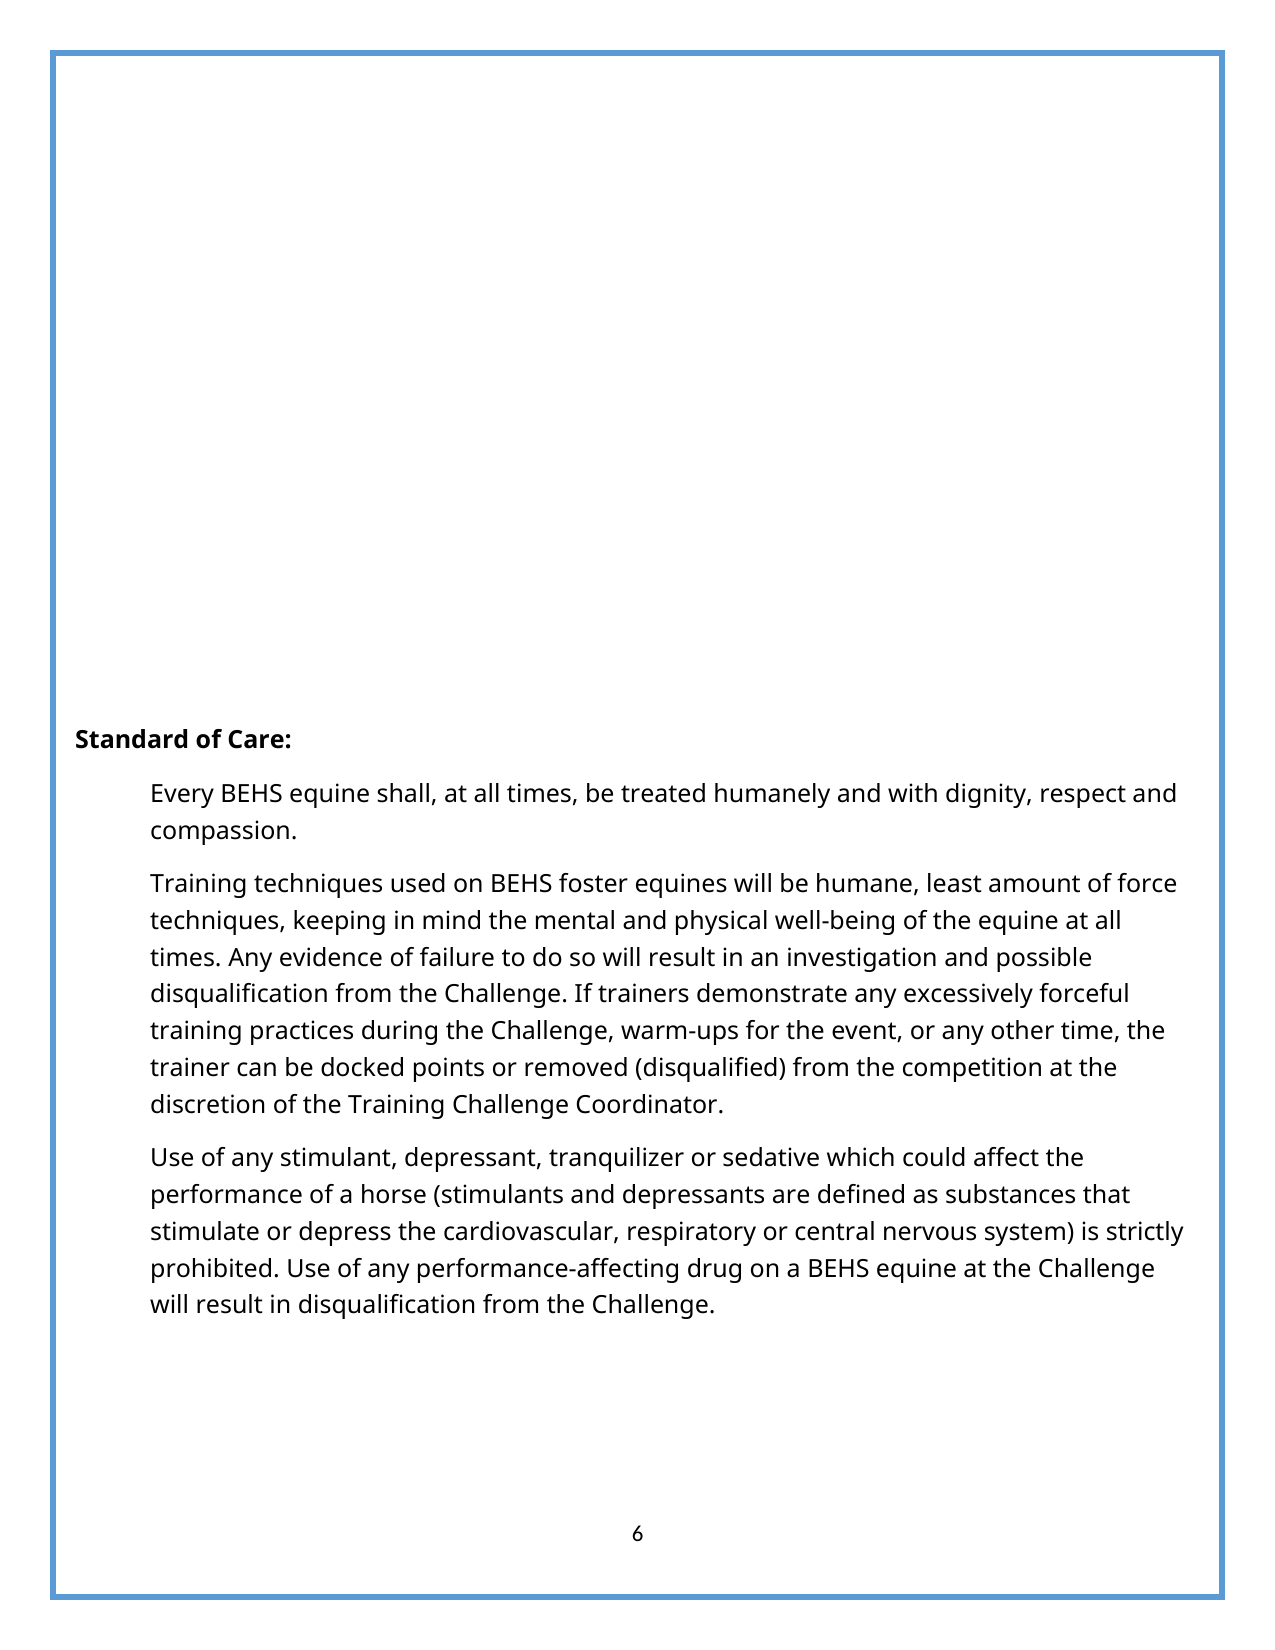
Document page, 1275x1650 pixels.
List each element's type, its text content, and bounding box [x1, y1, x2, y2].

text Training techniques used on BEHS foster equines will be humane, least amount of force techniques, keeping in mind the mental and physical well-being of the equine at all times. Any evidence of failure to do so will result in an investigation and possible disqualification from the Challenge. If trainers demonstrate any excessively forceful training practices during the Challenge, warm-ups for the event, or any other time, the trainer can be docked points or removed (disqualified) from the competition at the discretion of the Training Challenge Coordinator. [150, 866, 1200, 1121]
text Standard of Care: [75, 722, 1200, 756]
text Every BEHS equine shall, at all times, be treated humanely and with dignity, respect and compassion. [150, 776, 1200, 846]
text Use of any stimulant, depressant, tranquilizer or sedative which could affect the performance of a horse (stimulants and depressants are defined as substances that stimulate or depress the cardiovascular, respiratory or central nervous system) is strictly prohibited. Use of any performance-affecting drug on a BEHS equine at the Challenge will result in disqualification from the Challenge. [150, 1140, 1200, 1321]
